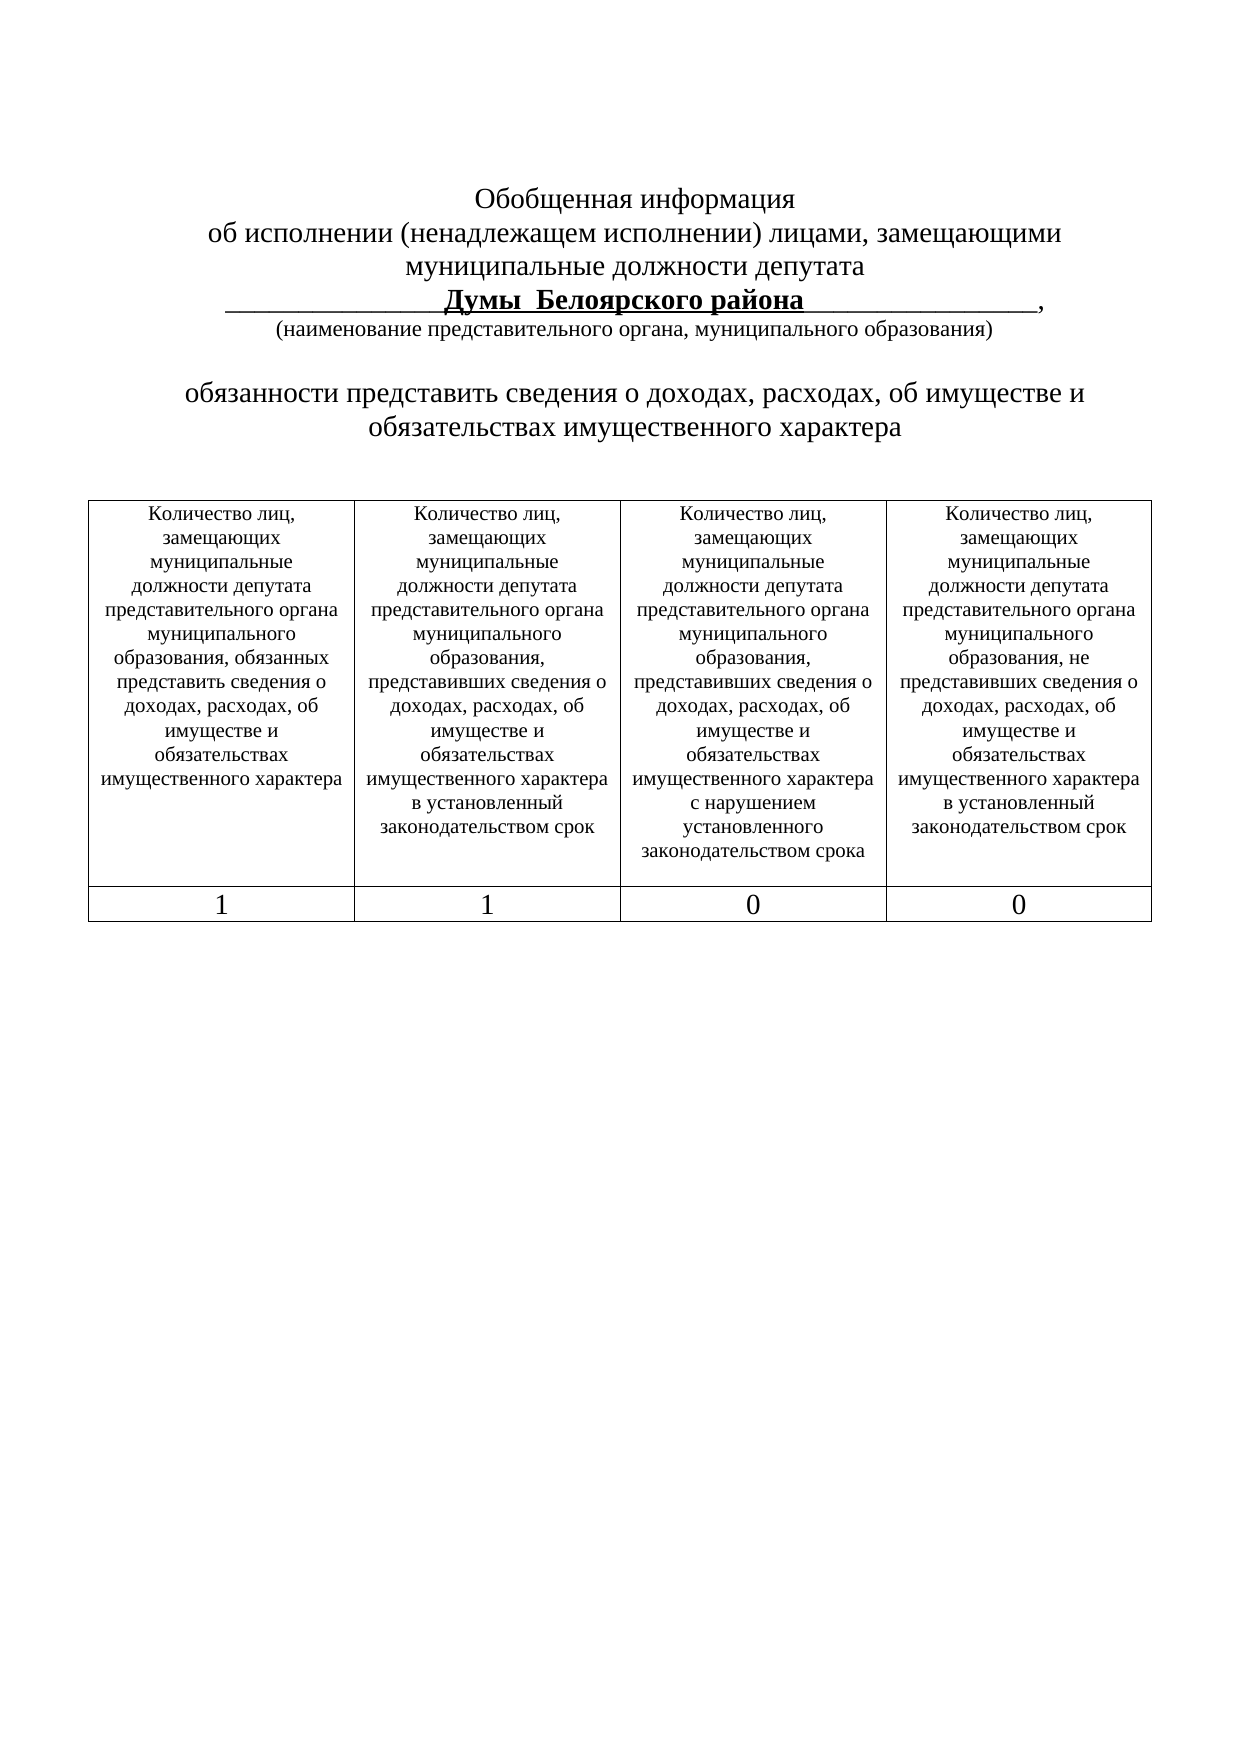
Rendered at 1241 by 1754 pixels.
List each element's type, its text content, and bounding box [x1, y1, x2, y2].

table_cell 1 [355, 887, 620, 921]
text Обобщенная информация [162, 148, 1107, 215]
text обязанности представить сведения о доходах, расходах, об имуществе и обязательствах имущественного характера [162, 375, 1107, 442]
table_cell 0 [621, 887, 886, 921]
text _______________Думы Белоярского района________________, [162, 282, 1107, 315]
table_header Количество лиц, замещающих муниципальные должности депутата представительного органа муниципального образования, не представивших сведения о доходах, расходах, об имуществе и обязательствах имущественного характера в установленный законодательством срок [887, 501, 1151, 886]
table_cell 0 [887, 887, 1151, 921]
table_header Количество лиц, замещающих муниципальные должности депутата представительного органа муниципального образования, представивших сведения о доходах, расходах, об имуществе и обязательствах имущественного характера в установленный законодательством срок [355, 501, 620, 886]
text (наименование представительного органа, муниципального образования) [162, 315, 1107, 342]
table_header Количество лиц, замещающих муниципальные должности депутата представительного органа муниципального образования, представивших сведения о доходах, расходах, об имуществе и обязательствах имущественного характера с нарушением установленного законодательством срока [621, 501, 886, 886]
table_cell 1 [89, 887, 354, 921]
text об исполнении (ненадлежащем исполнении) лицами, замещающими муниципальные должности депутата [162, 215, 1107, 282]
table_header Количество лиц, замещающих муниципальные должности депутата представительного органа муниципального образования, обязанных представить сведения о доходах, расходах, об имуществе и обязательствах имущественного характера [89, 501, 354, 886]
